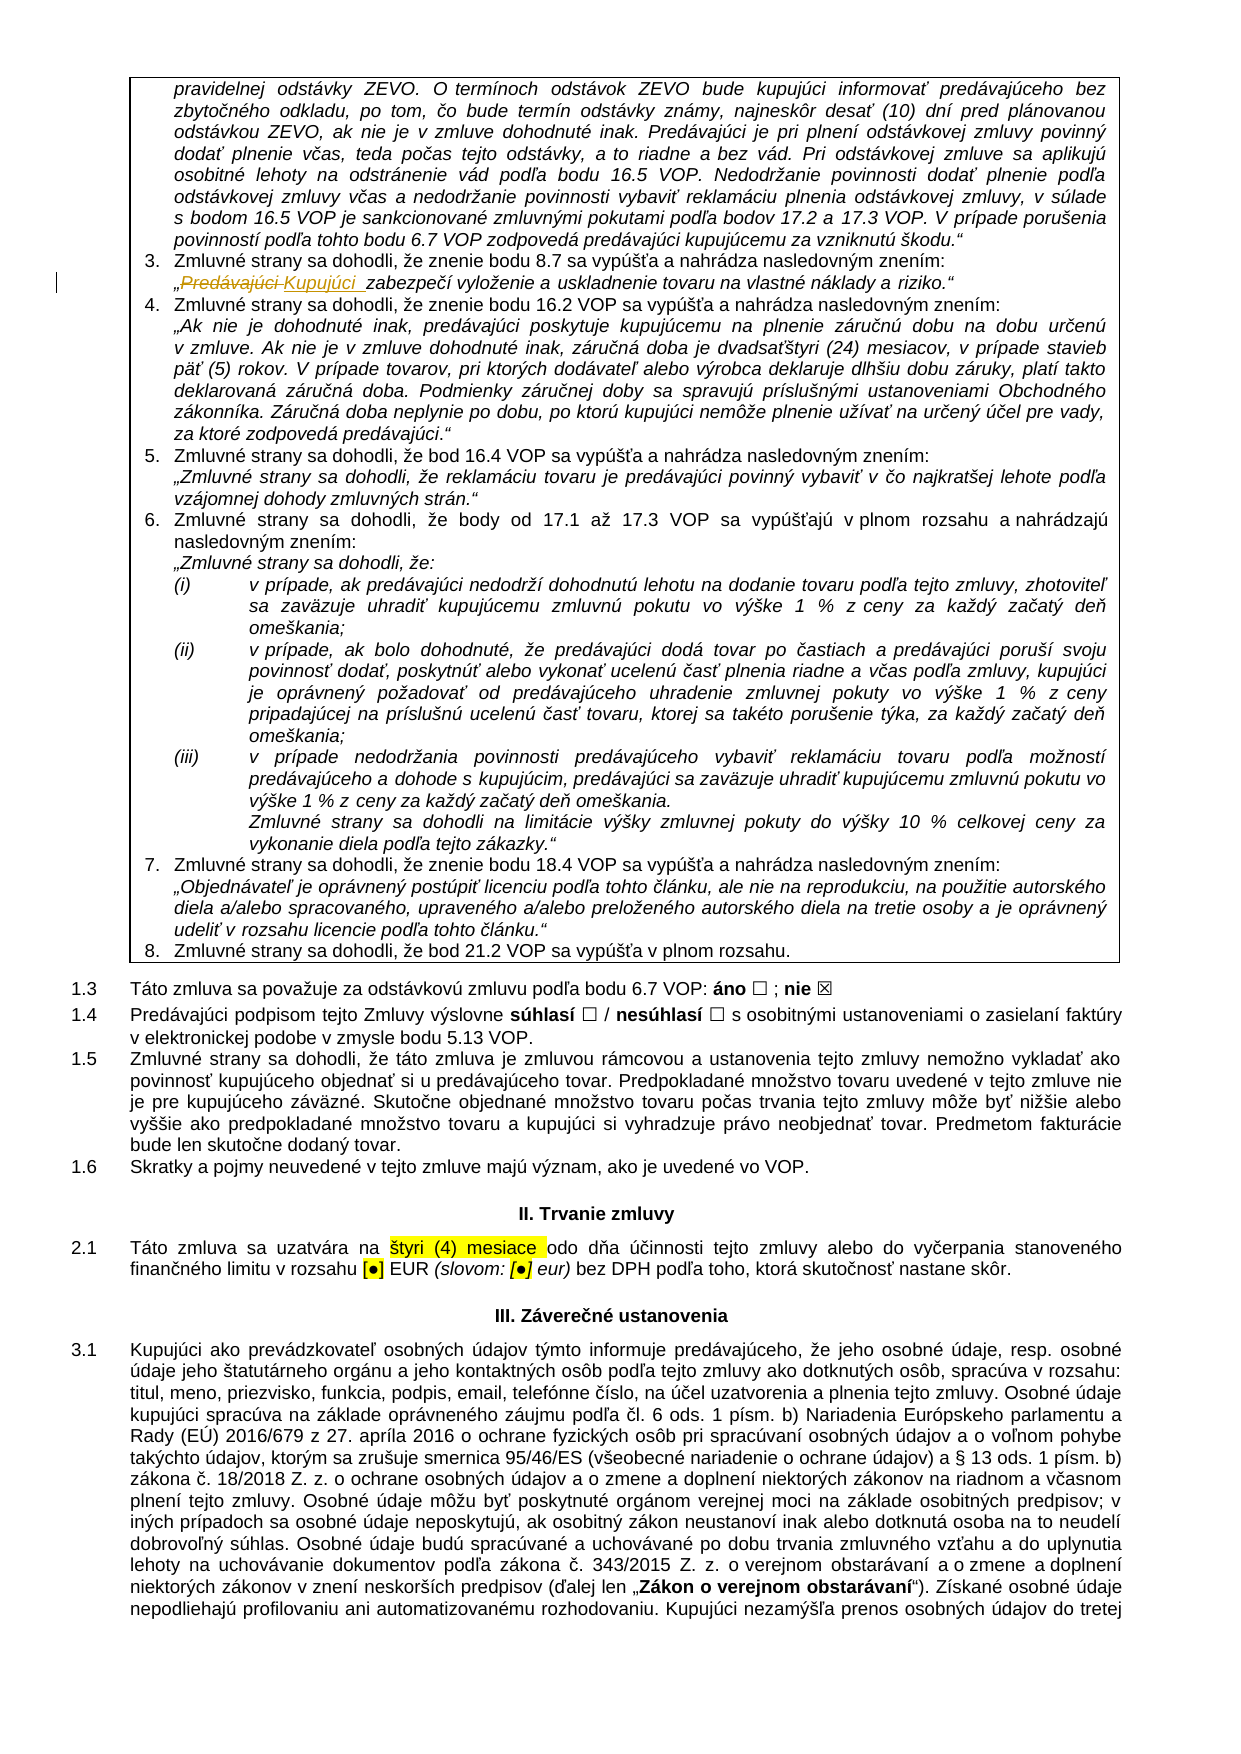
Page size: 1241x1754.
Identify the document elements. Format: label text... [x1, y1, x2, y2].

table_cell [131, 78, 1119, 962]
list Táto zmluva sa uzatvára na štyri (4) mesiace odo dňa účinnosti tejto zmluvy alebo do vyčerpania stanoveného finančného limitu v rozsahu [●] EUR (slovom: [●] eur) bez DPH podľa toho, ktorá skutočnosť nastane skôr. [532, 1236, 1122, 1279]
text II. Trvanie zmluvy [71, 1202, 1122, 1224]
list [71, 1339, 1122, 1619]
list Skratky a pojmy neuvedené v tejto zmluve majú význam, ako je uvedené vo VOP. [71, 1156, 1122, 1177]
list Táto zmluva sa považuje za odstávkovú zmluvu podľa bodu 6.7 VOP: áno ; nie [71, 975, 1122, 1001]
list Predávajúci podpisom tejto Zmluvy výslovne súhlasí / nesúhlasí s osobitnými ustanoveniami o zasielaní faktúry v elektronickej podobe v zmysle bodu 5.13 VOP. [71, 1001, 1122, 1048]
list Táto zmluva sa uzatvára na štyri (4) mesiace odo dňa účinnosti tejto zmluvy alebo do vyčerpania stanoveného finančného limitu v rozsahu [●] EUR (slovom: [●] eur) bez DPH podľa toho, ktorá skutočnosť nastane skôr. [71, 1236, 510, 1279]
text III. Záverečné ustanovenia [100, 1304, 1122, 1326]
list Zmluvné strany sa dohodli, že táto zmluva je zmluvou rámcovou a ustanovenia tejto zmluvy nemožno vykladať ako povinnosť kupujúceho objednať si u predávajúceho tovar. Predpokladané množstvo tovaru uvedené v tejto zmluve nie je pre kupujúceho záväzné. Skutočne objednané množstvo tovaru počas trvania tejto zmluvy môže byť nižšie alebo vyššie ako predpokladané množstvo tovaru a kupujúci si vyhradzuje právo neobjednať tovar. Predmetom fakturácie bude len skutočne dodaný tovar. [71, 1048, 1122, 1156]
